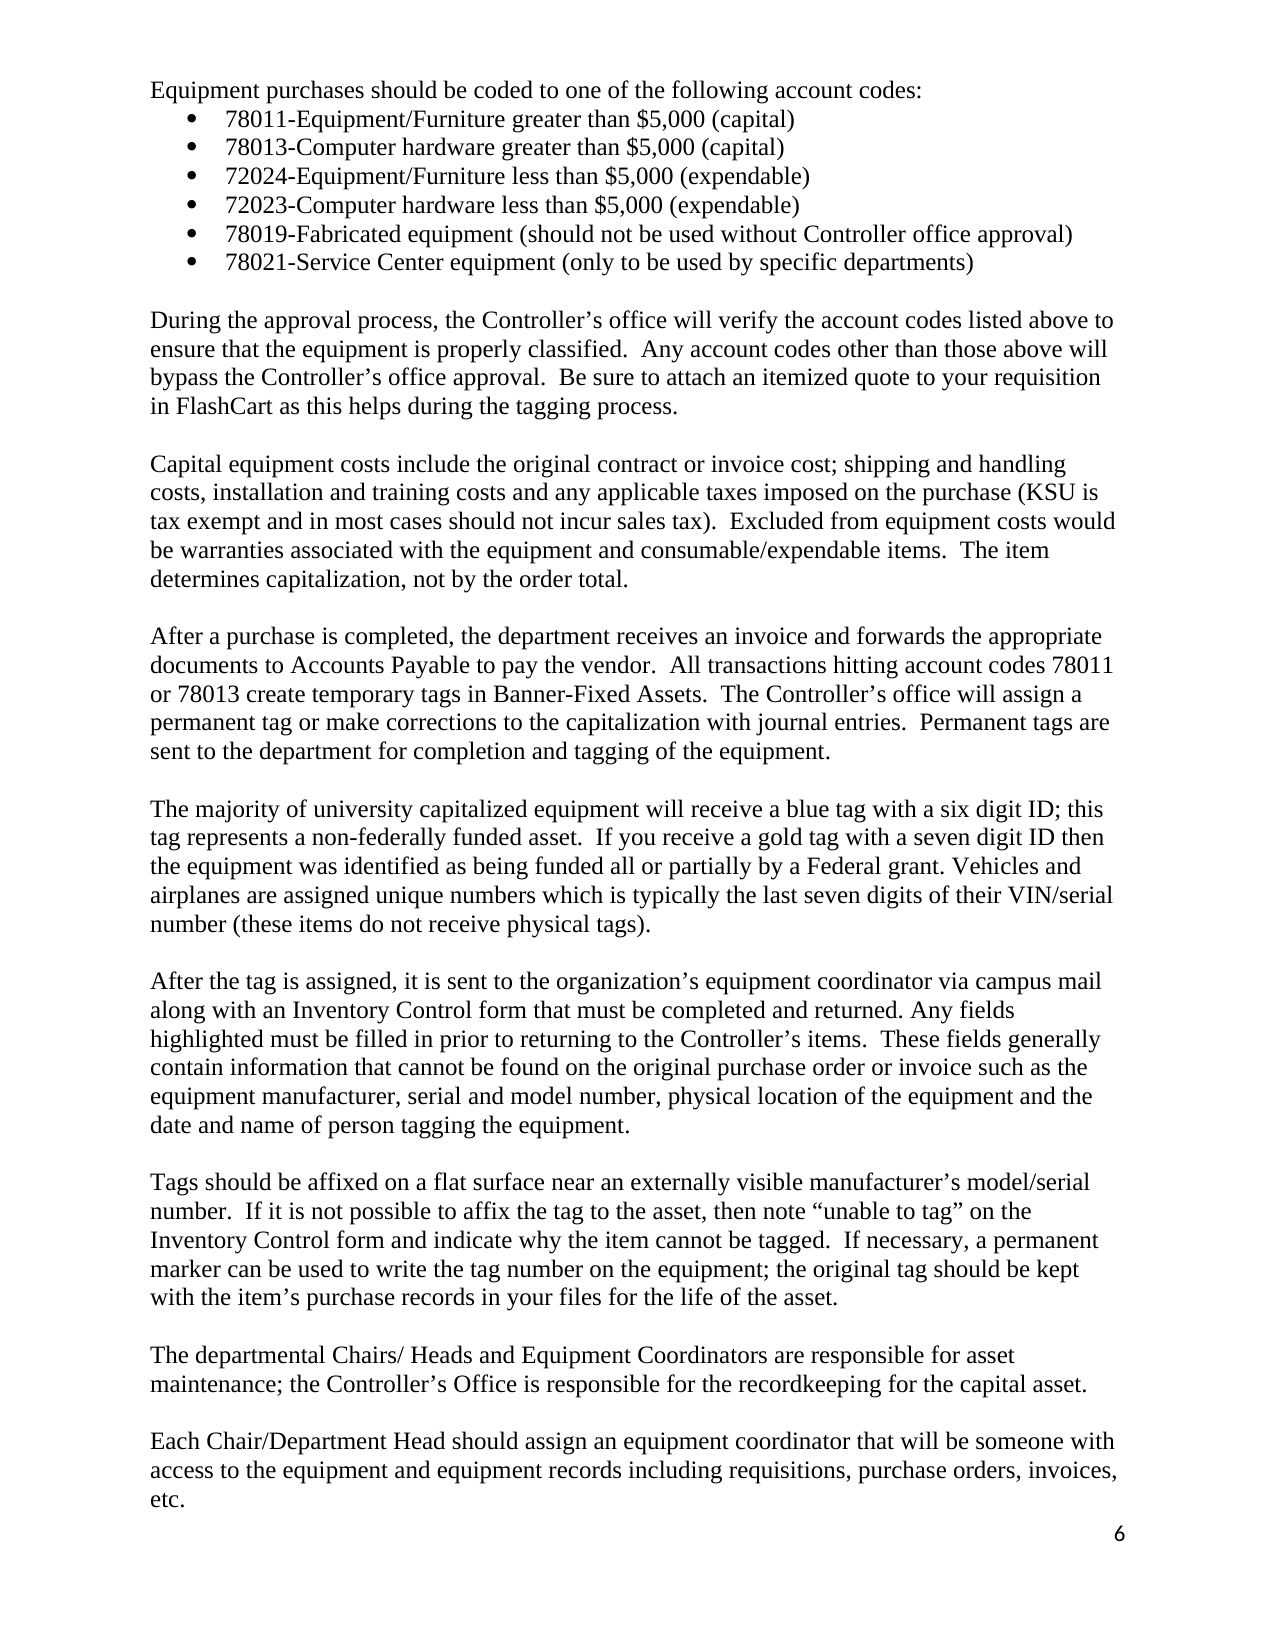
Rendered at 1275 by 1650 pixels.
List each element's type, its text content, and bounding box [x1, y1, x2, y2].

list 72024-Equipment/Furniture less than $5,000 (expendable) [187, 161, 1125, 190]
text Capital equipment costs include the original contract or invoice cost; shipping and handling costs, installation and training costs and any applicable taxes imposed on the purchase (KSU is tax exempt and in most cases should not incur sales tax). Excluded from equipment costs would be warranties associated with the equipment and consumable/expendable items. The item determines capitalization, not by the order total. [150, 449, 1125, 592]
list 78019-Fabricated equipment (should not be used without Controller office approval) [187, 219, 1125, 247]
list 78013-Computer hardware greater than $5,000 (capital) [187, 132, 1125, 161]
text Equipment purchases should be coded to one of the following account codes: [150, 75, 1125, 104]
text During the approval process, the Controller’s office will verify the account codes listed above to ensure that the equipment is properly classified. Any account codes other than those above will bypass the Controller’s office approval. Be sure to attach an itemized quote to your requisition in FlashCart as this helps during the tagging process. [150, 305, 1125, 420]
list 78011-Equipment/Furniture greater than $5,000 (capital) [187, 104, 1125, 132]
text The departmental Chairs/ Heads and Equipment Coordinators are responsible for asset maintenance; the Controller’s Office is responsible for the recordkeeping for the capital asset. [150, 1340, 1125, 1397]
text After the tag is assigned, it is sent to the organization’s equipment coordinator via campus mail along with an Inventory Control form that must be completed and returned. Any fields highlighted must be filled in prior to returning to the Controller’s items. These fields generally contain information that cannot be found on the original purchase order or invoice such as the equipment manufacturer, serial and model number, physical location of the equipment and the date and name of person tagging the equipment. [150, 966, 1125, 1139]
text Tags should be affixed on a flat surface near an externally visible manufacturer’s model/serial number. If it is not possible to affix the tag to the asset, then note “unable to tag” on the Inventory Control form and indicate why the item cannot be tagged. If necessary, a permanent marker can be used to write the tag number on the equipment; the original tag should be kept with the item’s purchase records in your files for the life of the asset. [150, 1167, 1125, 1311]
text Each Chair/Department Head should assign an equipment coordinator that will be someone with access to the equipment and equipment records including requisitions, purchase orders, invoices, etc. [150, 1426, 1125, 1512]
text After a purchase is completed, the department receives an invoice and forwards the appropriate documents to Accounts Payable to pay the vendor. All transactions hitting account codes 78011 or 78013 create temporary tags in Banner-Fixed Assets. The Controller’s office will assign a permanent tag or make corrections to the capitalization with journal entries. Permanent tags are sent to the department for completion and tagging of the equipment. [150, 621, 1125, 765]
list 72023-Computer hardware less than $5,000 (expendable) [187, 190, 1125, 219]
list 78021-Service Center equipment (only to be used by specific departments) [187, 247, 1125, 276]
text The majority of university capitalized equipment will receive a blue tag with a six digit ID; this tag represents a non-federally funded asset. If you receive a gold tag with a seven digit ID then the equipment was identified as being funded all or partially by a Federal grant. Vehicles and airplanes are assigned unique numbers which is typically the last seven digits of their VIN/serial number (these items do not receive physical tags). [150, 794, 1125, 937]
